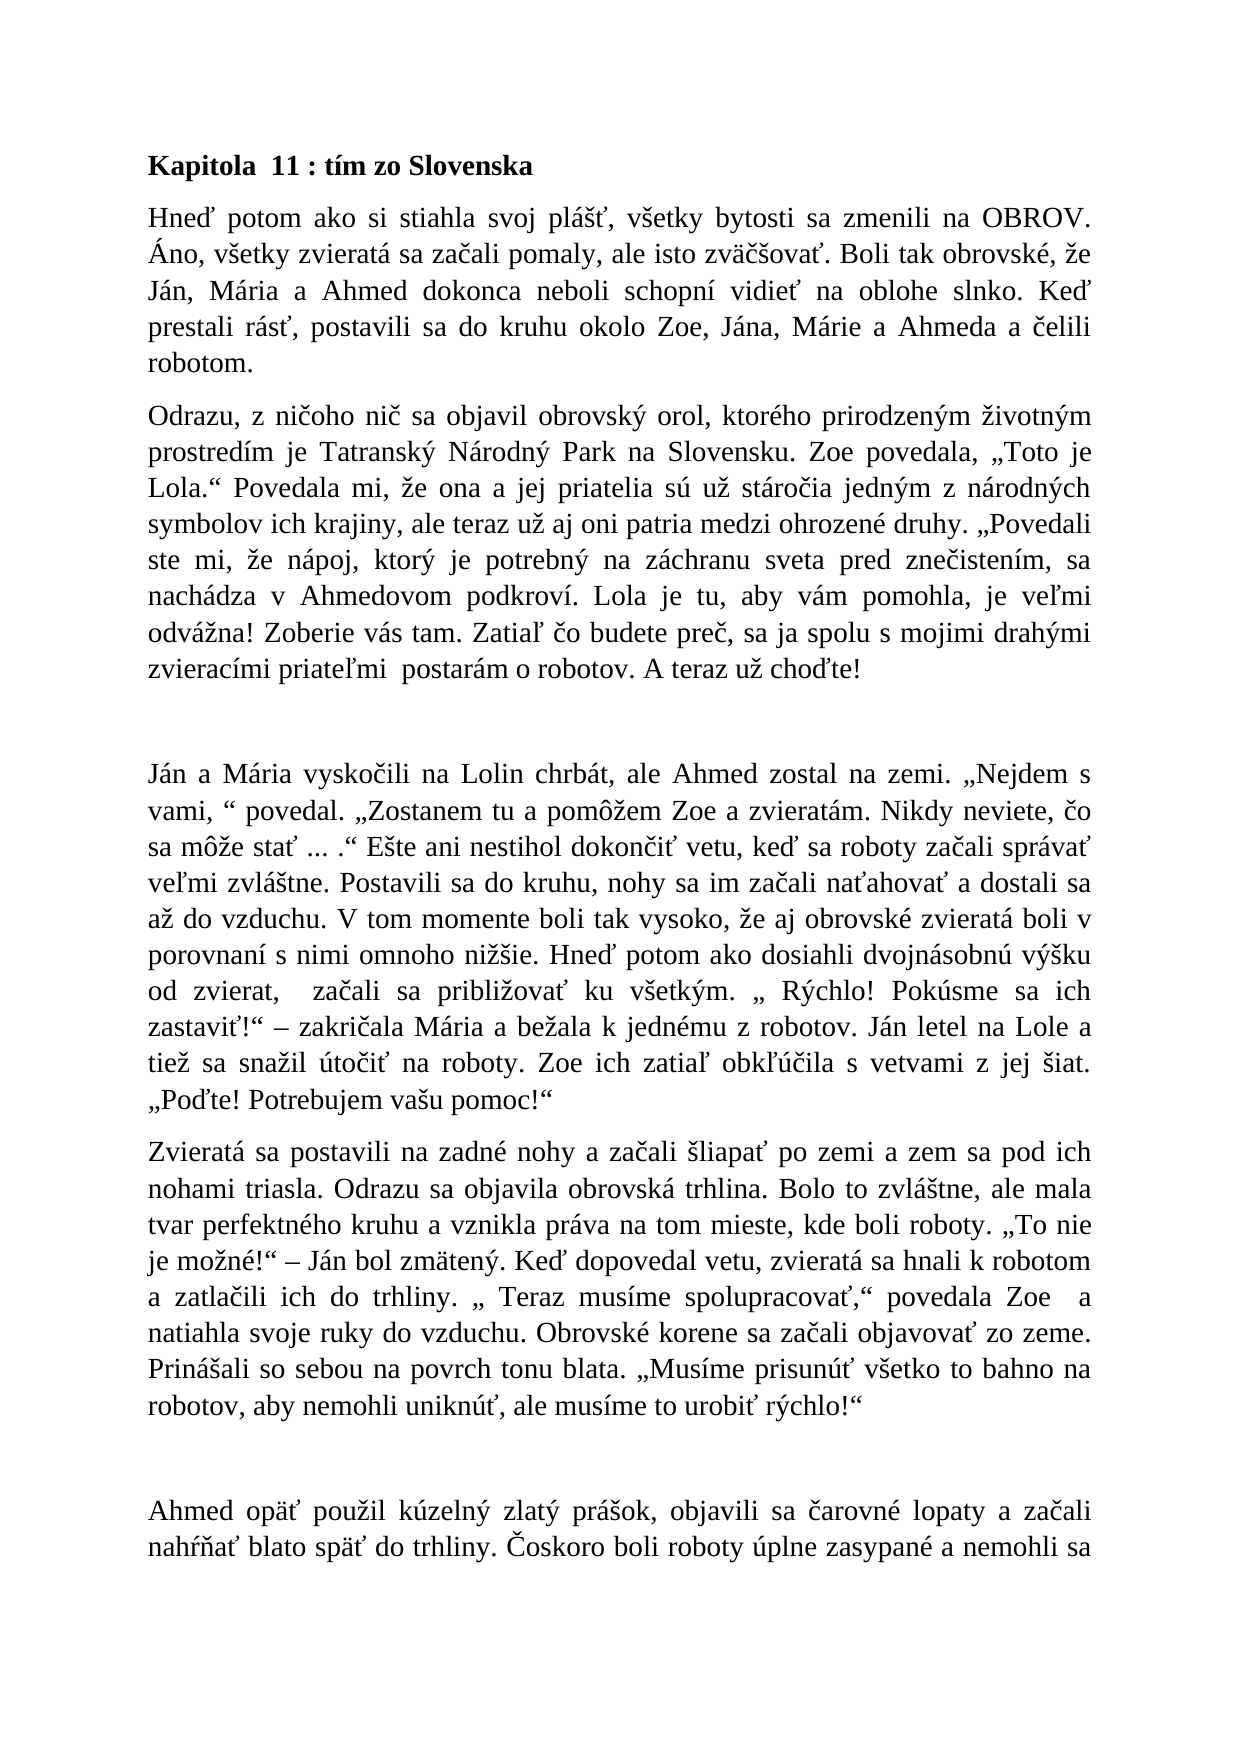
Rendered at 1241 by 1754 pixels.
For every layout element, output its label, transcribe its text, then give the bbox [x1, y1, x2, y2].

text Zvieratá sa postavili na zadné nohy a začali šliapať po zemi a zem sa pod ich nohami triasla. Odrazu sa objavila obrovská trhlina. Bolo to zvláštne, ale mala tvar perfektného kruhu a vznikla práva na tom mieste, kde boli roboty. „To nie je možné!“ – Ján bol zmätený. Keď dopovedal vetu, zvieratá sa hnali k robotom a zatlačili ich do trhliny. „ Teraz musíme spolupracovať,“ povedala Zoe a natiahla svoje ruky do vzduchu. Obrovské korene sa začali objavovať zo zeme. Prinášali so sebou na povrch tonu blata. „Musíme prisunúť všetko to bahno na robotov, aby nemohli uniknúť, ale musíme to urobiť rýchlo!“ [148, 1134, 1093, 1421]
text Kapitola 11 : tím zo Slovenska [148, 148, 1093, 181]
text Ján a Mária vyskočili na Lolin chrbát, ale Ahmed zostal na zemi. „Nejdem s vami, “ povedal. „Zostanem tu a pomôžem Zoe a zvieratám. Nikdy neviete, čo sa môže stať ... .“ Ešte ani nestihol dokončiť vetu, keď sa roboty začali správať veľmi zvláštne. Postavili sa do kruhu, nohy sa im začali naťahovať a dostali sa až do vzduchu. V tom momente boli tak vysoko, že aj obrovské zvieratá boli v porovnaní s nimi omnoho nižšie. Hneď potom ako dosiahli dvojnásobnú výšku od zvierat, začali sa približovať ku všetkým. „ Rýchlo! Pokúsme sa ich zastaviť!“ – zakričala Mária a bežala k jednému z robotov. Ján letel na Lole a tiež sa snažil útočiť na roboty. Zoe ich zatiaľ obkľúčila s vetvami z jej šiat. „Poďte! Potrebujem vašu pomoc!“ [148, 756, 1093, 1115]
text Hneď potom ako si stiahla svoj plášť, všetky bytosti sa zmenili na OBROV. Áno, všetky zvieratá sa začali pomaly, ale isto zväčšovať. Boli tak obrovské, že Ján, Mária a Ahmed dokonca neboli schopní vidieť na oblohe slnko. Keď prestali rásť, postavili sa do kruhu okolo Zoe, Jána, Márie a Ahmeda a čelili robotom. [148, 200, 1093, 378]
text Odrazu, z ničoho nič sa objavil obrovský orol, ktorého prirodzeným životným prostredím je Tatranský Národný Park na Slovensku. Zoe povedala, „Toto je Lola.“ Povedala mi, že ona a jej priatelia sú už stáročia jedným z národných symbolov ich krajiny, ale teraz už aj oni patria medzi ohrozené druhy. „Povedali ste mi, že nápoj, ktorý je potrebný na záchranu sveta pred znečistením, sa nachádza v Ahmedovom podkroví. Lola je tu, aby vám pomohla, je veľmi odvážna! Zoberie vás tam. Zatiaľ čo budete preč, sa ja spolu s mojimi drahými zvieracími priateľmi postarám o robotov. A teraz už choďte! [148, 398, 1093, 684]
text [148, 1493, 1093, 1563]
